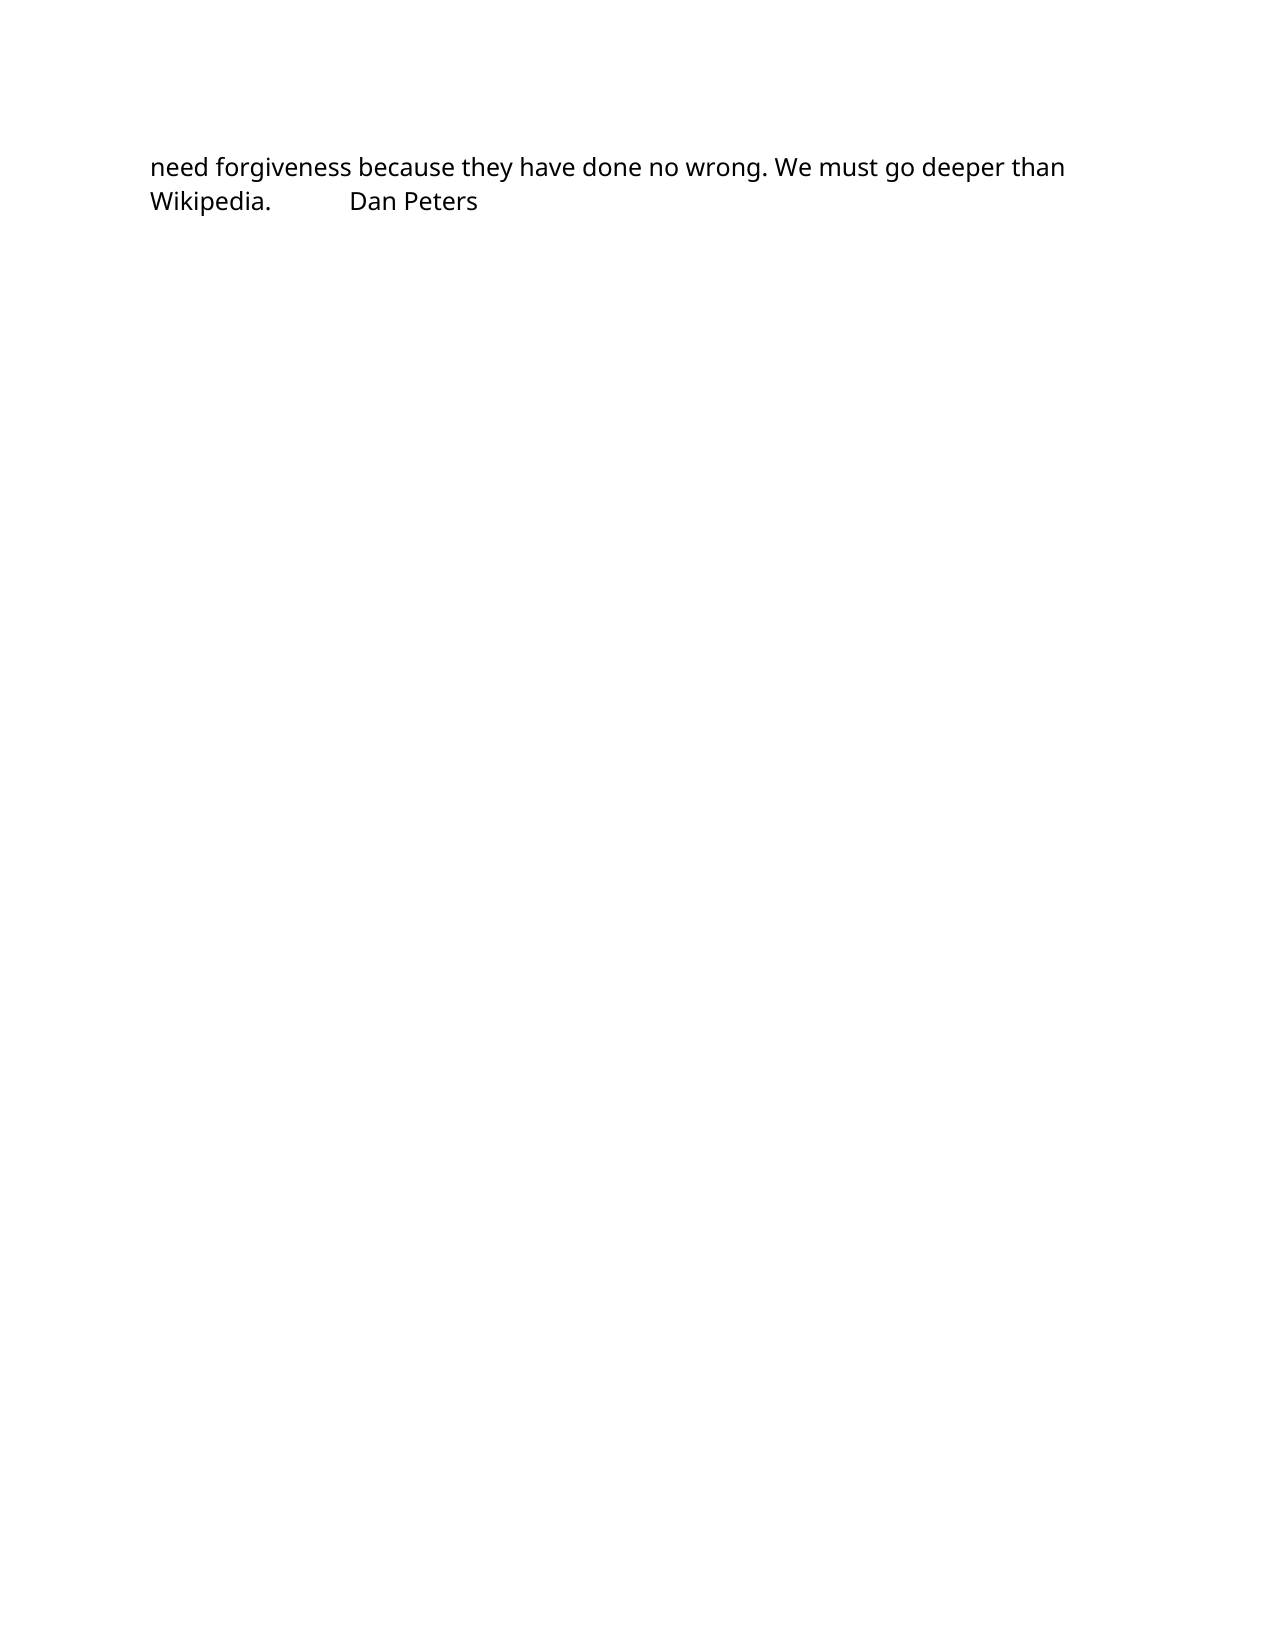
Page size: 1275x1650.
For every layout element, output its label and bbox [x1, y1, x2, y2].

text [150, 150, 1125, 218]
